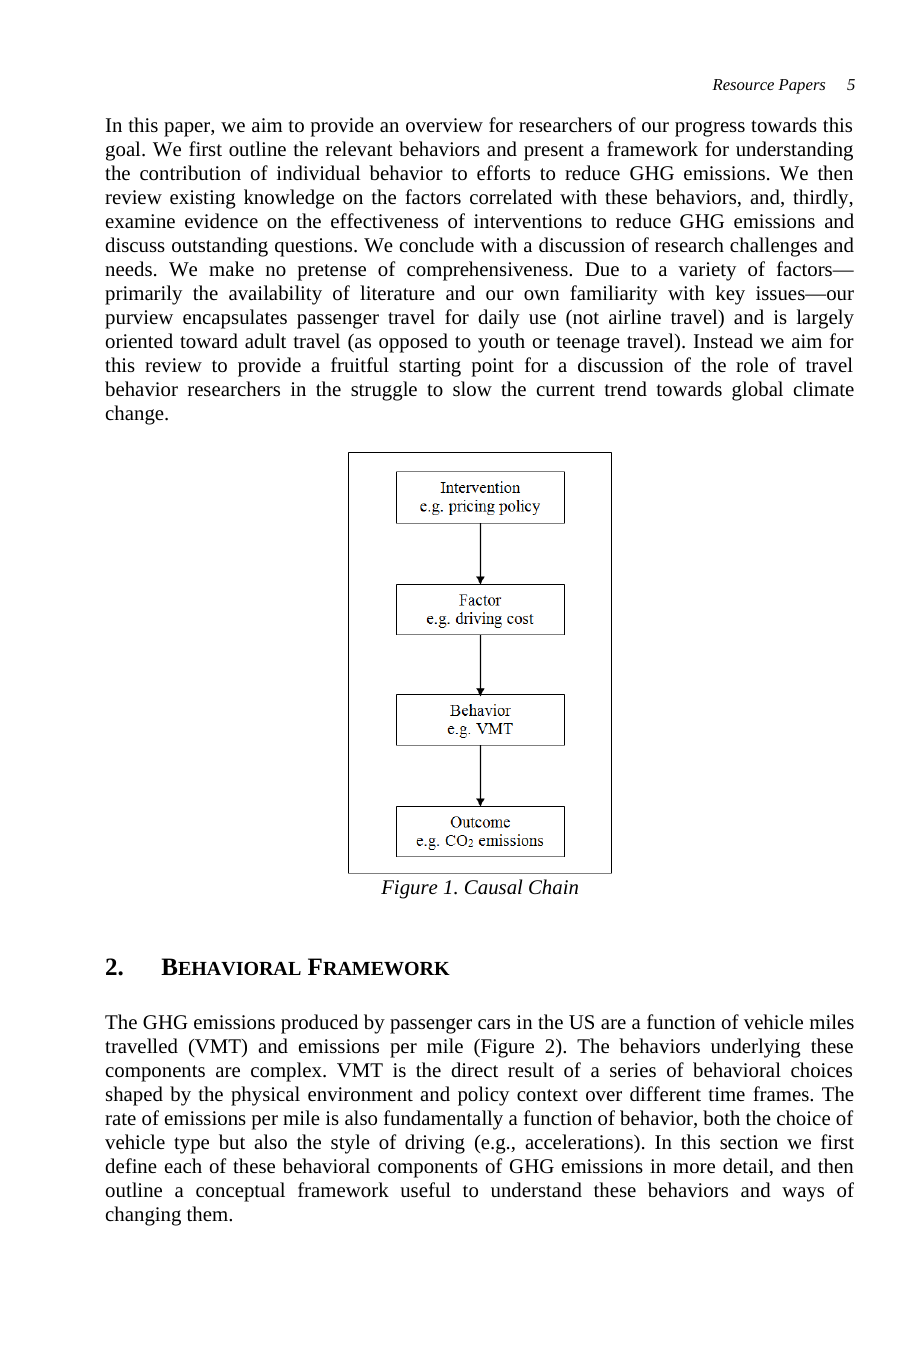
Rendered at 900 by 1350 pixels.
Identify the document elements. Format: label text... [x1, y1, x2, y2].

text Figure 1. Causal Chain [105, 875, 855, 899]
list Behavioral Framework [105, 952, 855, 981]
text The GHG emissions produced by passenger cars in the US are a function of vehicle miles travelled (VMT) and emissions per mile (Figure 2). The behaviors underlying these components are complex. VMT is the direct result of a series of behavioral choices shaped by the physical environment and policy context over different time frames. The rate of emissions per mile is also fundamentally a function of behavior, both the choice of vehicle type but also the style of driving (e.g., accelerations). In this section we first define each of these behavioral components of GHG emissions in more detail, and then outline a conceptual framework useful to understand these behaviors and ways of changing them. [105, 1009, 855, 1226]
text In this paper, we aim to provide an overview for researchers of our progress towards this goal. We first outline the relevant behaviors and present a framework for understanding the contribution of individual behavior to efforts to reduce GHG emissions. We then review existing knowledge on the factors correlated with these behaviors, and, thirdly, examine evidence on the effectiveness of interventions to reduce GHG emissions and discuss outstanding questions. We conclude with a discussion of research challenges and needs. We make no pretense of comprehensiveness. Due to a variety of factors—primarily the availability of literature and our own familiarity with key issues—our purview encapsulates passenger travel for daily use (not airline travel) and is largely oriented toward adult travel (as opposed to youth or teenage travel). Instead we aim for this review to provide a fruitful starting point for a discussion of the role of travel behavior researchers in the struggle to slow the current trend towards global climate change. [105, 112, 855, 425]
picture [346, 449, 614, 876]
